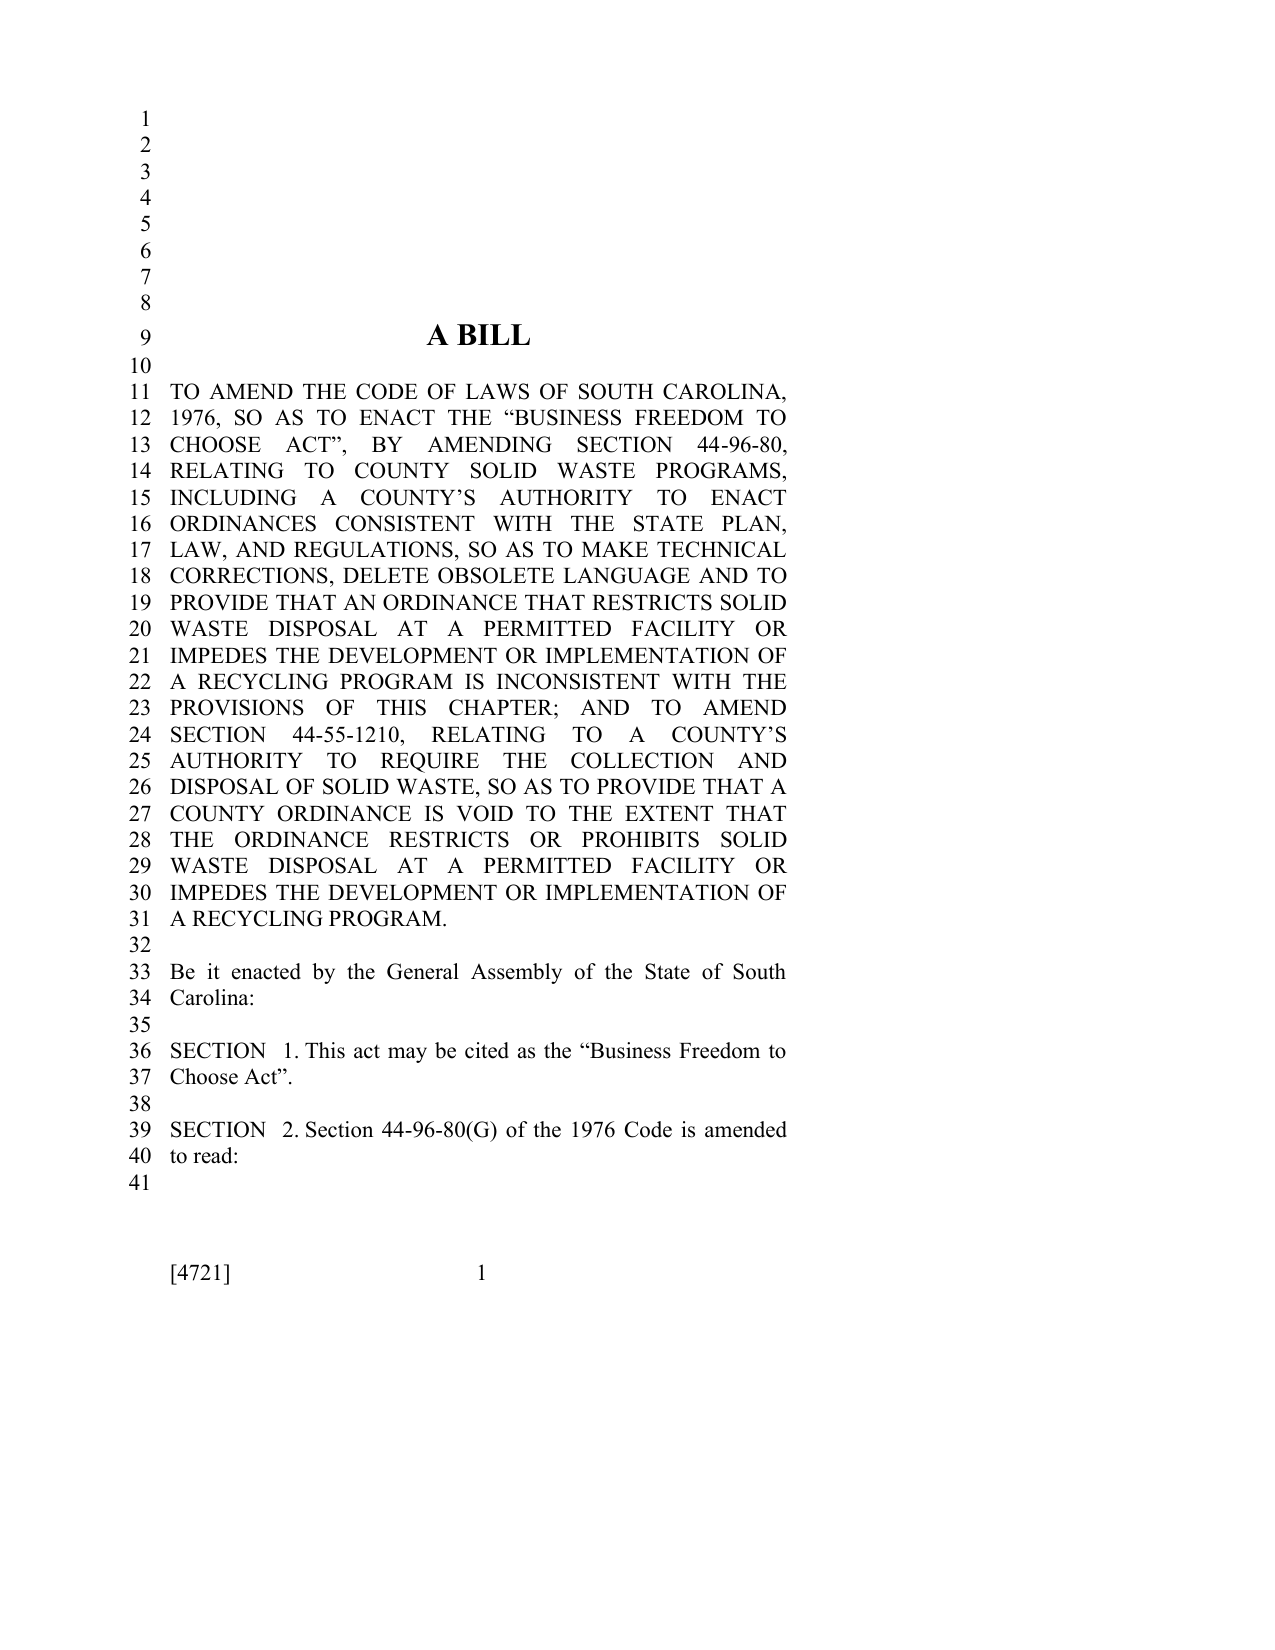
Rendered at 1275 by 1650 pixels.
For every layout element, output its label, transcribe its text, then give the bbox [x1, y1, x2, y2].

text TO AMEND THE CODE OF LAWS OF SOUTH CAROLINA, 1976, SO AS TO ENACT THE “BUSINESS FREEDOM TO CHOOSE ACT”, BY AMENDING SECTION 44-96-80, RELATING TO COUNTY SOLID WASTE PROGRAMS, INCLUDING A COUNTY’S AUTHORITY TO ENACT ORDINANCES CONSISTENT WITH THE STATE PLAN, LAW, AND REGULATIONS, SO AS TO MAKE TECHNICAL CORRECTIONS, DELETE OBSOLETE LANGUAGE AND TO PROVIDE THAT AN ORDINANCE THAT RESTRICTS SOLID WASTE DISPOSAL AT A PERMITTED FACILITY OR IMPEDES THE DEVELOPMENT OR IMPLEMENTATION OF A RECYCLING PROGRAM IS INCONSISTENT WITH THE PROVISIONS OF THIS CHAPTER; AND TO AMEND SECTION 44-55-1210, RELATING TO A COUNTY’S AUTHORITY TO REQUIRE THE COLLECTION AND DISPOSAL OF SOLID WASTE, SO AS TO PROVIDE THAT A COUNTY ORDINANCE IS VOID TO THE EXTENT THAT THE ORDINANCE RESTRICTS OR PROHIBITS SOLID WASTE DISPOSAL AT A PERMITTED FACILITY OR IMPEDES THE DEVELOPMENT OR IMPLEMENTATION OF A RECYCLING PROGRAM. [169, 378, 787, 932]
text SECTION 2. Section 44-96-80(G) of the 1976 Code is amended to read: [169, 1116, 787, 1169]
text Be it enacted by the General Assembly of the State of South Carolina: [169, 958, 787, 1011]
text A BILL [169, 316, 787, 352]
text SECTION 1. This act may be cited as the “Business Freedom to Choose Act”. [169, 1037, 787, 1090]
